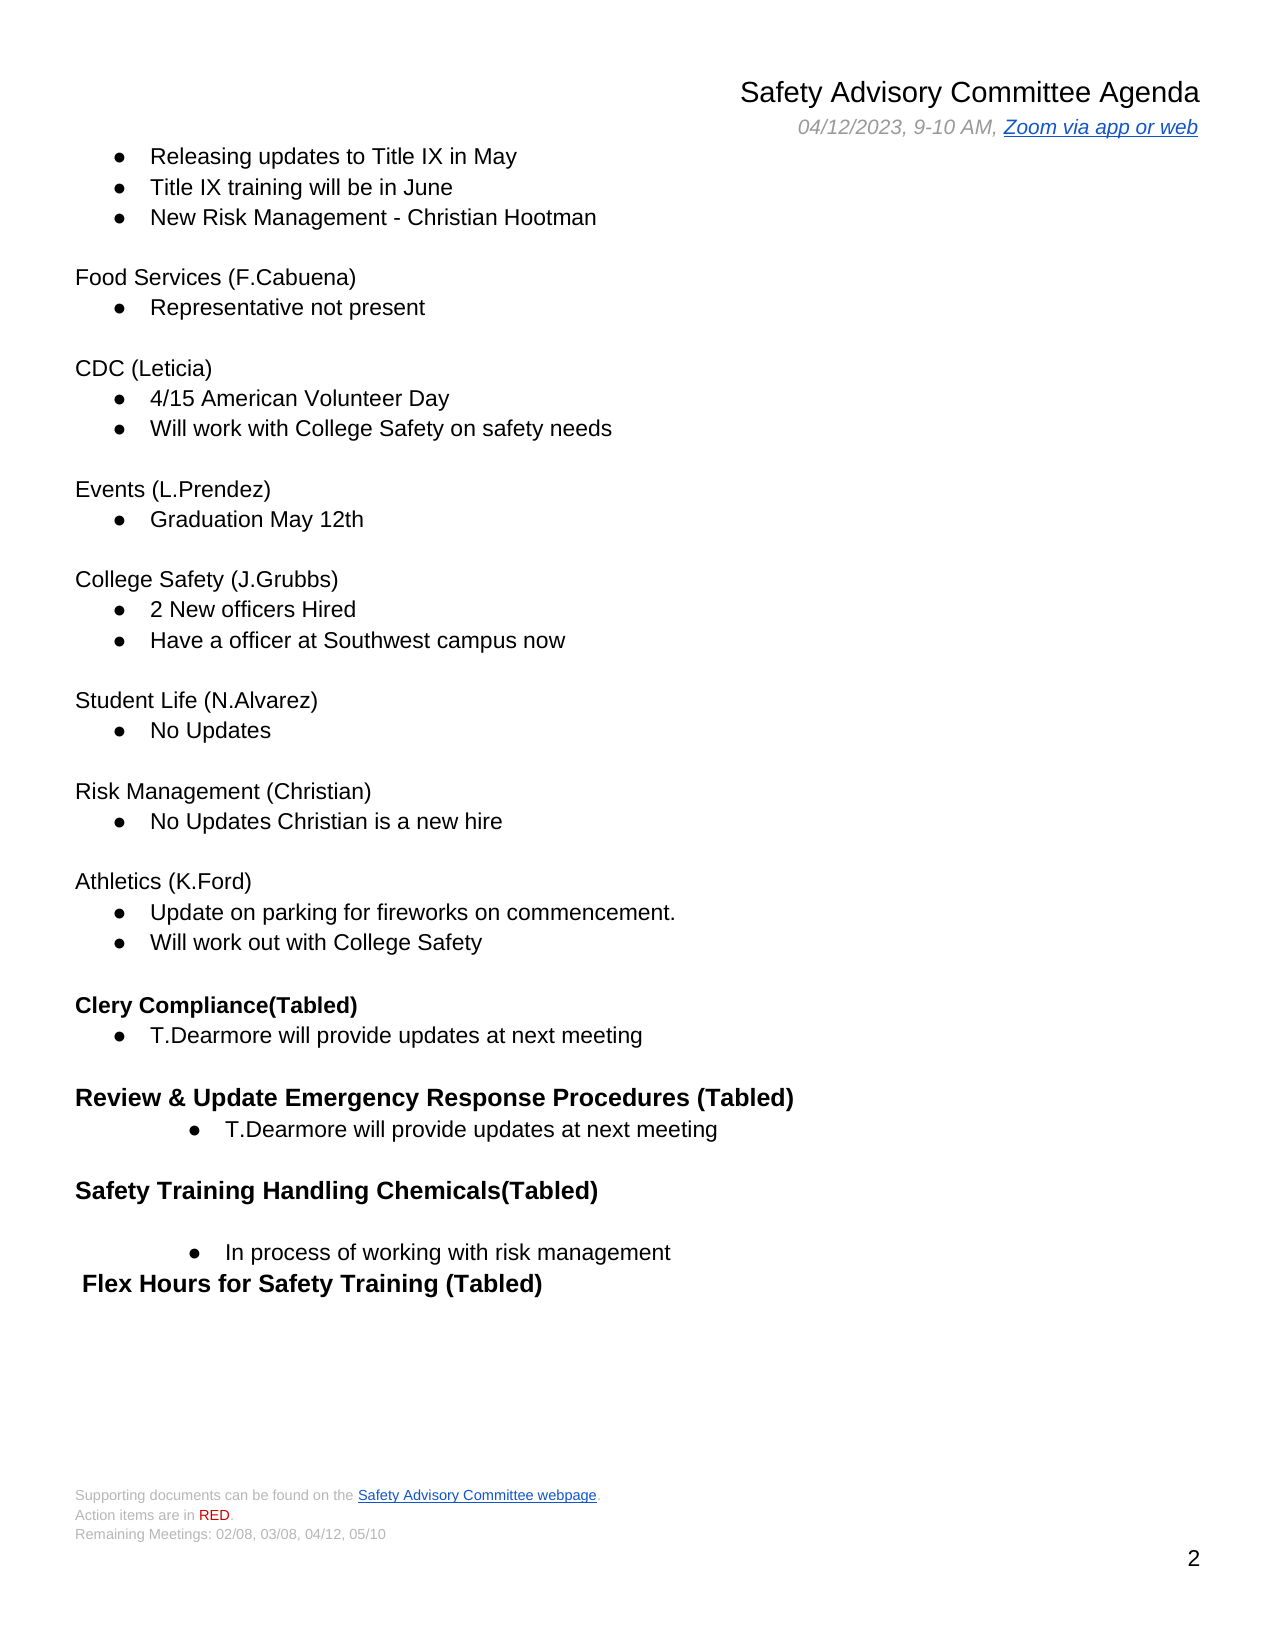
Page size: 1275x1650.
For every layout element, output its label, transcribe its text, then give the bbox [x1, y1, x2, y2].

list Title IX training will be in June [112, 173, 1200, 200]
list T.Dearmore will provide updates at next meeting [187, 1116, 1200, 1142]
text Risk Management (Christian) [75, 778, 1200, 804]
list No Updates Christian is a new hire [112, 808, 1200, 834]
subtitle Flex Hours for Safety Training (Tabled) [75, 1269, 1200, 1298]
subtitle Safety Training Handling Chemicals(Tabled) [75, 1176, 1200, 1205]
list Will work out with College Safety [112, 929, 1200, 955]
list T.Dearmore will provide updates at next meeting [112, 1022, 1200, 1048]
list Representative not present [112, 294, 1200, 321]
list Update on parking for fireworks on commencement. [112, 898, 1200, 925]
subtitle Review & Update Emergency Response Procedures (Tabled) [75, 1083, 1200, 1111]
text CDC (Leticia) [75, 355, 1200, 381]
text Clery Compliance(Tabled) [75, 992, 1200, 1018]
text Events (L.Prendez) [75, 476, 1200, 502]
list 4/15 American Volunteer Day [112, 385, 1200, 411]
text College Safety (J.Grubbs) [75, 566, 1200, 593]
list In process of working with risk management [187, 1239, 1200, 1266]
list No Updates [112, 717, 1200, 744]
list Releasing updates to Title IX in May [112, 143, 1200, 170]
text Student Life (N.Alvarez) [75, 687, 1200, 713]
list New Risk Management - Christian Hootman [112, 204, 1200, 230]
text Food Services (F.Cabuena) [75, 264, 1200, 291]
list Will work with College Safety on safety needs [112, 415, 1200, 442]
text Athletics (K.Ford) [75, 868, 1200, 895]
list Have a officer at Southwest campus now [112, 627, 1200, 653]
list Graduation May 12th [112, 506, 1200, 532]
list 2 New officers Hired [112, 596, 1200, 623]
